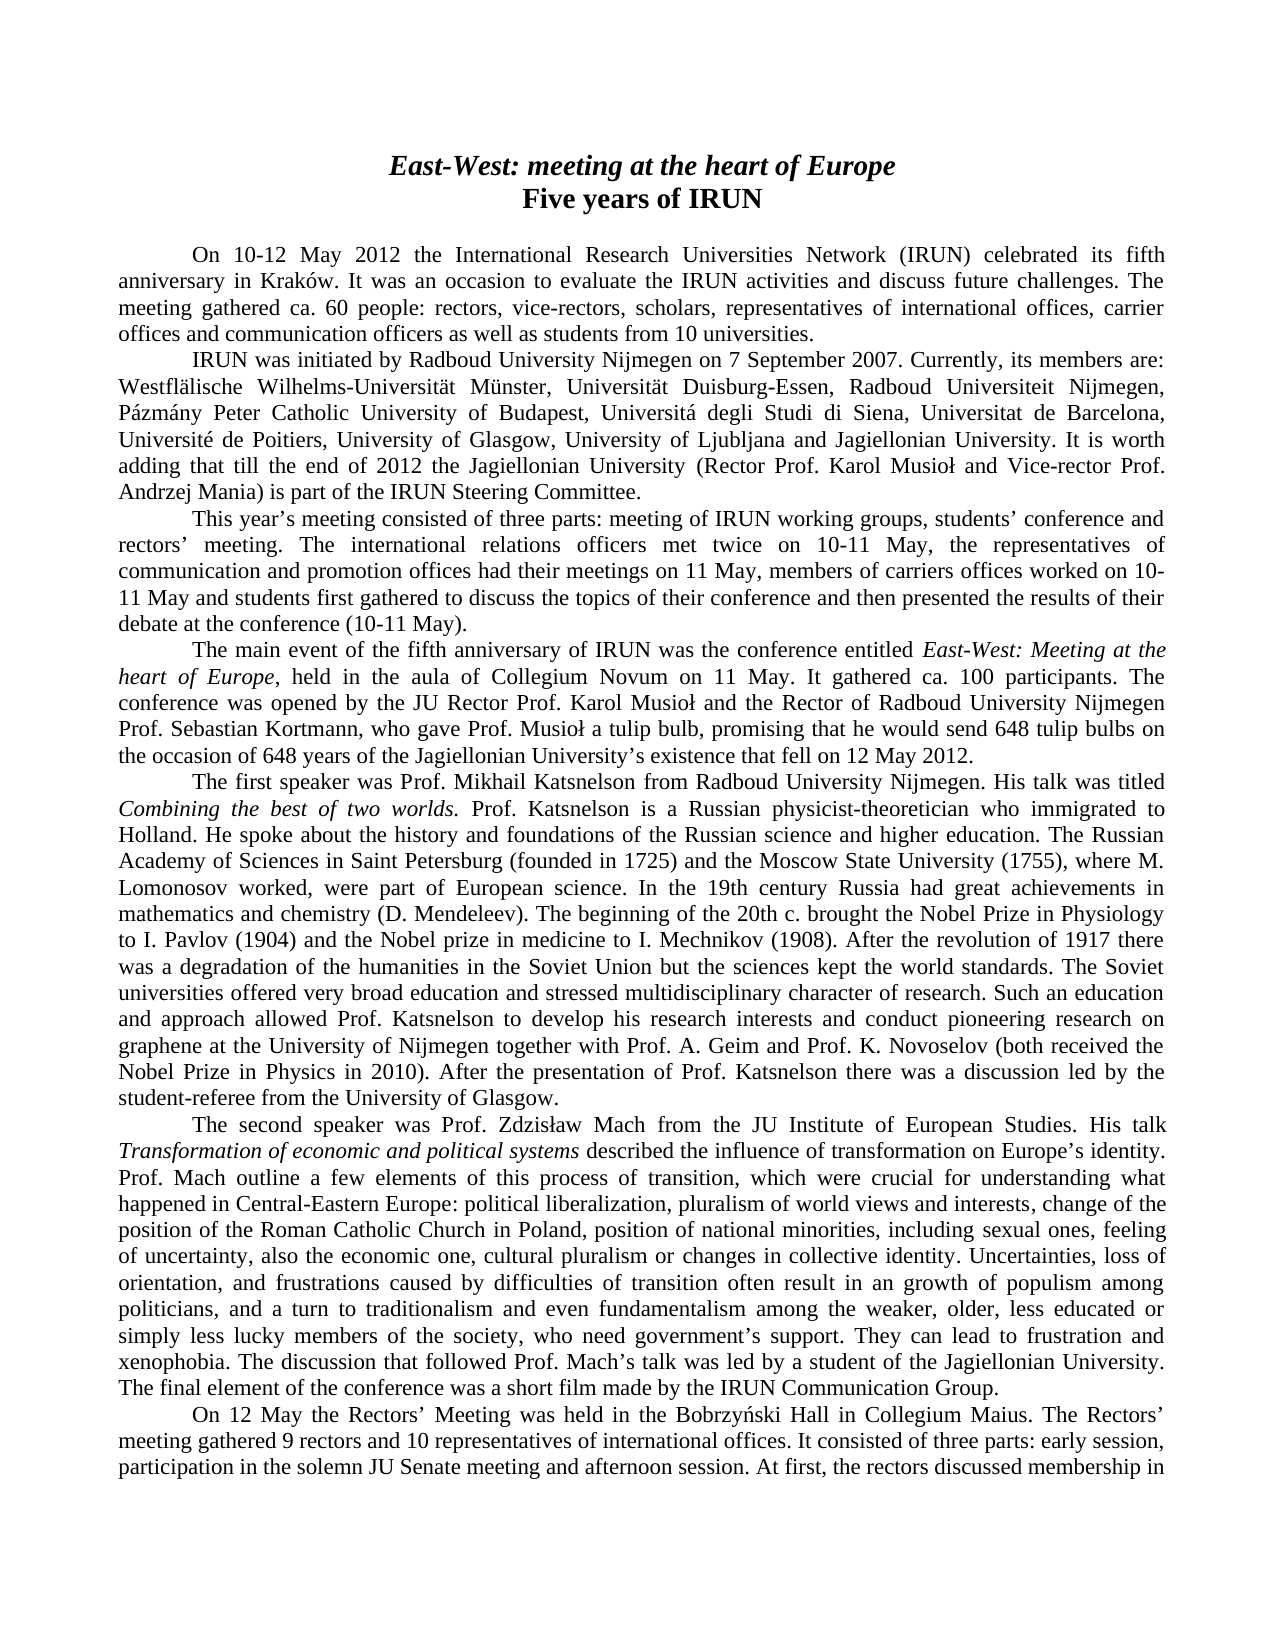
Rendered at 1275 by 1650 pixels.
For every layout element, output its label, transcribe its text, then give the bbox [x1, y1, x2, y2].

text was initiated by Radboud University Nijmegen on 7 September 2007. Currently, its members are: Westflälische Wilhelms-Universität Münster, Universität Duisburg-Essen, Radboud Universiteit Nijmegen, Pázmány Peter Catholic University of Budapest, Universitá degli Studi di Siena, Universitat de Barcelona, Université de Poitiers, of , of and . It is worth adding that till the end of 2012 the (Rector Prof. Karol Musioł and Vice-rector Prof. Andrzej Mania) is part of the IRUN Steering Committee. [118, 347, 1167, 505]
text Five years of [118, 181, 1167, 215]
text This year’s meeting consisted of three parts: meeting of working groups, students’ conference and rectors’ meeting. The international relations officers met twice on 10-11 May, the representatives of communication and promotion offices had their meetings on 11 May, members of carriers offices worked on 10-11 May and students first gathered to discuss the topics of their conference and then presented the results of their debate at the conference (10-11 May). [118, 505, 1167, 636]
text On 10-12 May 2012 the International Research Universities Network (IRUN) celebrated its fifth anniversary in Kraków. It was an occasion to evaluate the activities and discuss future challenges. The meeting gathered ca. 60 people: rectors, vice-rectors, scholars, representatives of international offices, carrier offices and communication officers as well as students from 10 universities. [118, 241, 1167, 347]
text The second speaker was Prof. Zdzisław Mach from the JU Institute of European Studies. His talk Transformation of economic and political systems described the influence of transformation on ’s identity. Prof. Mach outline a few elements of this process of transition, which were crucial for understanding what happened in Central-Eastern Europe: political liberalization, pluralism of world views and interests, change of the position of the Roman Catholic Church in Poland, position of national minorities, including sexual ones, feeling of uncertainty, also the economic one, cultural pluralism or changes in collective identity. Uncertainties, loss of orientation, and frustrations caused by difficulties of transition often result in an growth of populism among politicians, and a turn to traditionalism and even fundamentalism among the weaker, older, less educated or simply less lucky members of the society, who need government’s support. They can lead to frustration and xenophobia. The discussion that followed Prof. Mach’s talk was led by a student of the . The final element of the conference was a short film made by the IRUN Communication Group. [118, 1111, 1167, 1401]
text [118, 1401, 1166, 1480]
text The first speaker was Prof. Mikhail Katsnelson from Radboud University Nijmegen. His talk was titled Combining the best of two worlds. Prof. Katsnelson is a Russian physicist-theoretician who immigrated to . He spoke about the history and foundations of the Russian science and higher education. The of Sciences in (founded in 1725) and the (1755), where M. Lomonosov worked, were part of European science. In the 19th century had great achievements in mathematics and chemistry (D. Mendeleev). The beginning of the 20th c. brought the Nobel Prize in Physiology to I. Pavlov (1904) and the Nobel prize in medicine to I. Mechnikov (1908). After the revolution of 1917 there was a degradation of the humanities in the but the sciences kept the world standards. The Soviet universities offered very broad education and stressed multidisciplinary character of research. Such an education and approach allowed Prof. Katsnelson to develop his research interests and conduct pioneering research on graphene at the together with Prof. A. Geim and Prof. K. Novoselov (both received the Nobel Prize in Physics in 2010). After the presentation of Prof. Katsnelson there was a discussion led by the student-referee from the . [118, 768, 1167, 1111]
text East-West: meeting at the heart of [118, 148, 1167, 181]
text The main event of the fifth anniversary of was the conference entitled East-West: Meeting at the heart of , held in the aula of Collegium Novum on 11 May. It gathered ca. 100 participants. The conference was opened by the JU Rector Prof. Karol Musioł and the Rector of Radboud University Nijmegen Prof. Sebastian Kortmann, who gave Prof. Musioł a tulip bulb, promising that he would send 648 tulip bulbs on the occasion of 648 years of the ’s existence that fell on 12 May 2012. [118, 636, 1167, 768]
